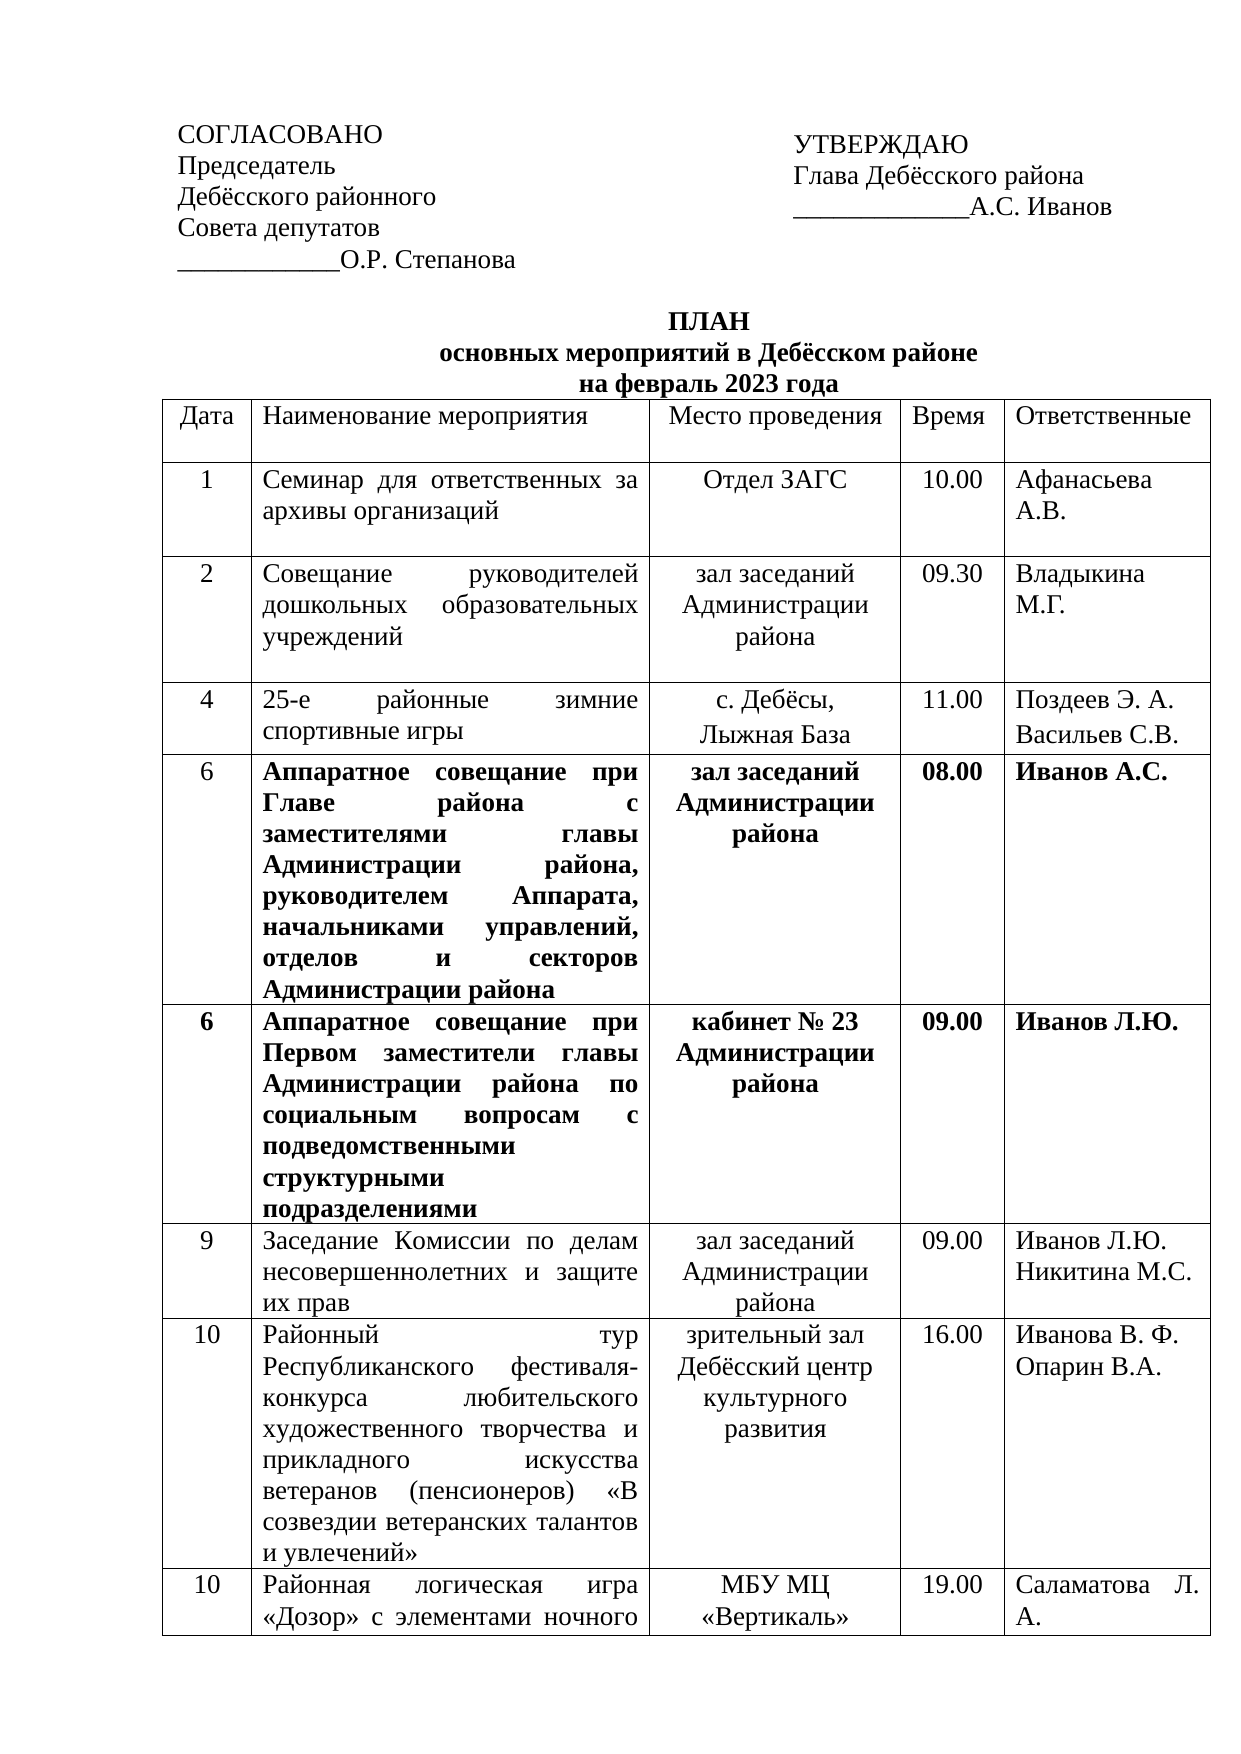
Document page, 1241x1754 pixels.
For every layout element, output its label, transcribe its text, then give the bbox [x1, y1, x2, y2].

table_cell кабинет № 23 Администрации района [650, 1005, 900, 1223]
table_cell зрительный зал Дебёсский центр культурного развития [650, 1319, 900, 1568]
table_cell Совещание руководителей дошкольных образовательных учреждений [252, 557, 649, 682]
table_cell Афанасьева А.В. [1005, 463, 1210, 556]
table_header Время [901, 400, 1004, 462]
table_cell 16.00 [901, 1319, 1004, 1568]
table_header Ответственные [1005, 400, 1210, 462]
text ПЛАН [177, 305, 1181, 336]
table_cell 6 [163, 1005, 251, 1223]
table_cell Заседание Комиссии по делам несовершеннолетних и защите их прав [252, 1224, 649, 1317]
table_cell Аппаратное совещание при Первом заместители главы Администрации района по социальным вопросам с подведомственными структурными подразделениями [252, 1005, 649, 1223]
table_cell Иванова В. Ф. Опарин В.А. [1005, 1319, 1210, 1568]
text Дебёсского районного [177, 180, 1211, 212]
table_cell Районный тур Республиканского фестиваля-конкурса любительского художественного творчества и прикладного искусства ветеранов (пенсионеров) «В созвездии ветеранских талантов и увлечений» [252, 1319, 649, 1568]
table_cell 10 [163, 1569, 251, 1635]
table_cell 25-е районные зимние спортивные игры [252, 683, 649, 754]
table_cell зал заседаний Администрации района [650, 1224, 900, 1317]
table_cell 09.00 [901, 1224, 1004, 1317]
table_cell с. Дебёсы, Лыжная База [650, 683, 900, 754]
table_cell зал заседаний Администрации района [650, 557, 900, 682]
table_cell 08.00 [901, 755, 1004, 1004]
table_cell Владыкина М.Г. [1005, 557, 1210, 682]
table_cell МБУ МЦ «Вертикаль» [650, 1569, 900, 1635]
text на февраль 2023 года [177, 367, 1181, 398]
table_cell Отдел ЗАГС [650, 463, 900, 556]
table_cell 19.00 [901, 1569, 1004, 1635]
table_header Дата [163, 400, 251, 462]
text Председатель [177, 149, 1211, 180]
text СОГЛАСОВАНО [177, 118, 1181, 149]
table_cell 2 [163, 557, 251, 682]
table_cell Иванов А.С. [1005, 755, 1210, 1004]
table_cell Иванов Л.Ю. [1005, 1005, 1210, 1223]
table_cell Семинар для ответственных за архивы организаций [252, 463, 649, 556]
table_cell 11.00 [901, 683, 1004, 754]
table_cell 09.30 [901, 557, 1004, 682]
table_cell 10.00 [901, 463, 1004, 556]
table_cell 4 [163, 683, 251, 754]
table_cell Иванов Л.Ю. Никитина М.С. [1005, 1224, 1210, 1317]
text ____________О.Р. Степанова [177, 243, 1211, 274]
table_cell 10 [163, 1319, 251, 1568]
table_cell 9 [163, 1224, 251, 1317]
table_cell 1 [163, 463, 251, 556]
table_header Место проведения [650, 400, 900, 462]
table_cell Районная логическая игра «Дозор» с элементами ночного ориентирования в сельской местности [252, 1569, 649, 1635]
table_cell Поздеев Э. А. Васильев С.В. [1005, 683, 1210, 754]
text Совета депутатов [177, 212, 1211, 243]
table_cell Аппаратное совещание при Главе района с заместителями главы Администрации района, руководителем Аппарата, начальниками управлений, отделов и секторов Администрации района [252, 755, 649, 1004]
table_cell 6 [163, 755, 251, 1004]
table_header Наименование мероприятия [252, 400, 649, 462]
table_cell 09.00 [901, 1005, 1004, 1223]
table_cell зал заседаний Администрации района [650, 755, 900, 1004]
text основных мероприятий в Дебёсском районе [177, 336, 1181, 367]
table_cell Саламатова Л. А. [1005, 1569, 1210, 1635]
